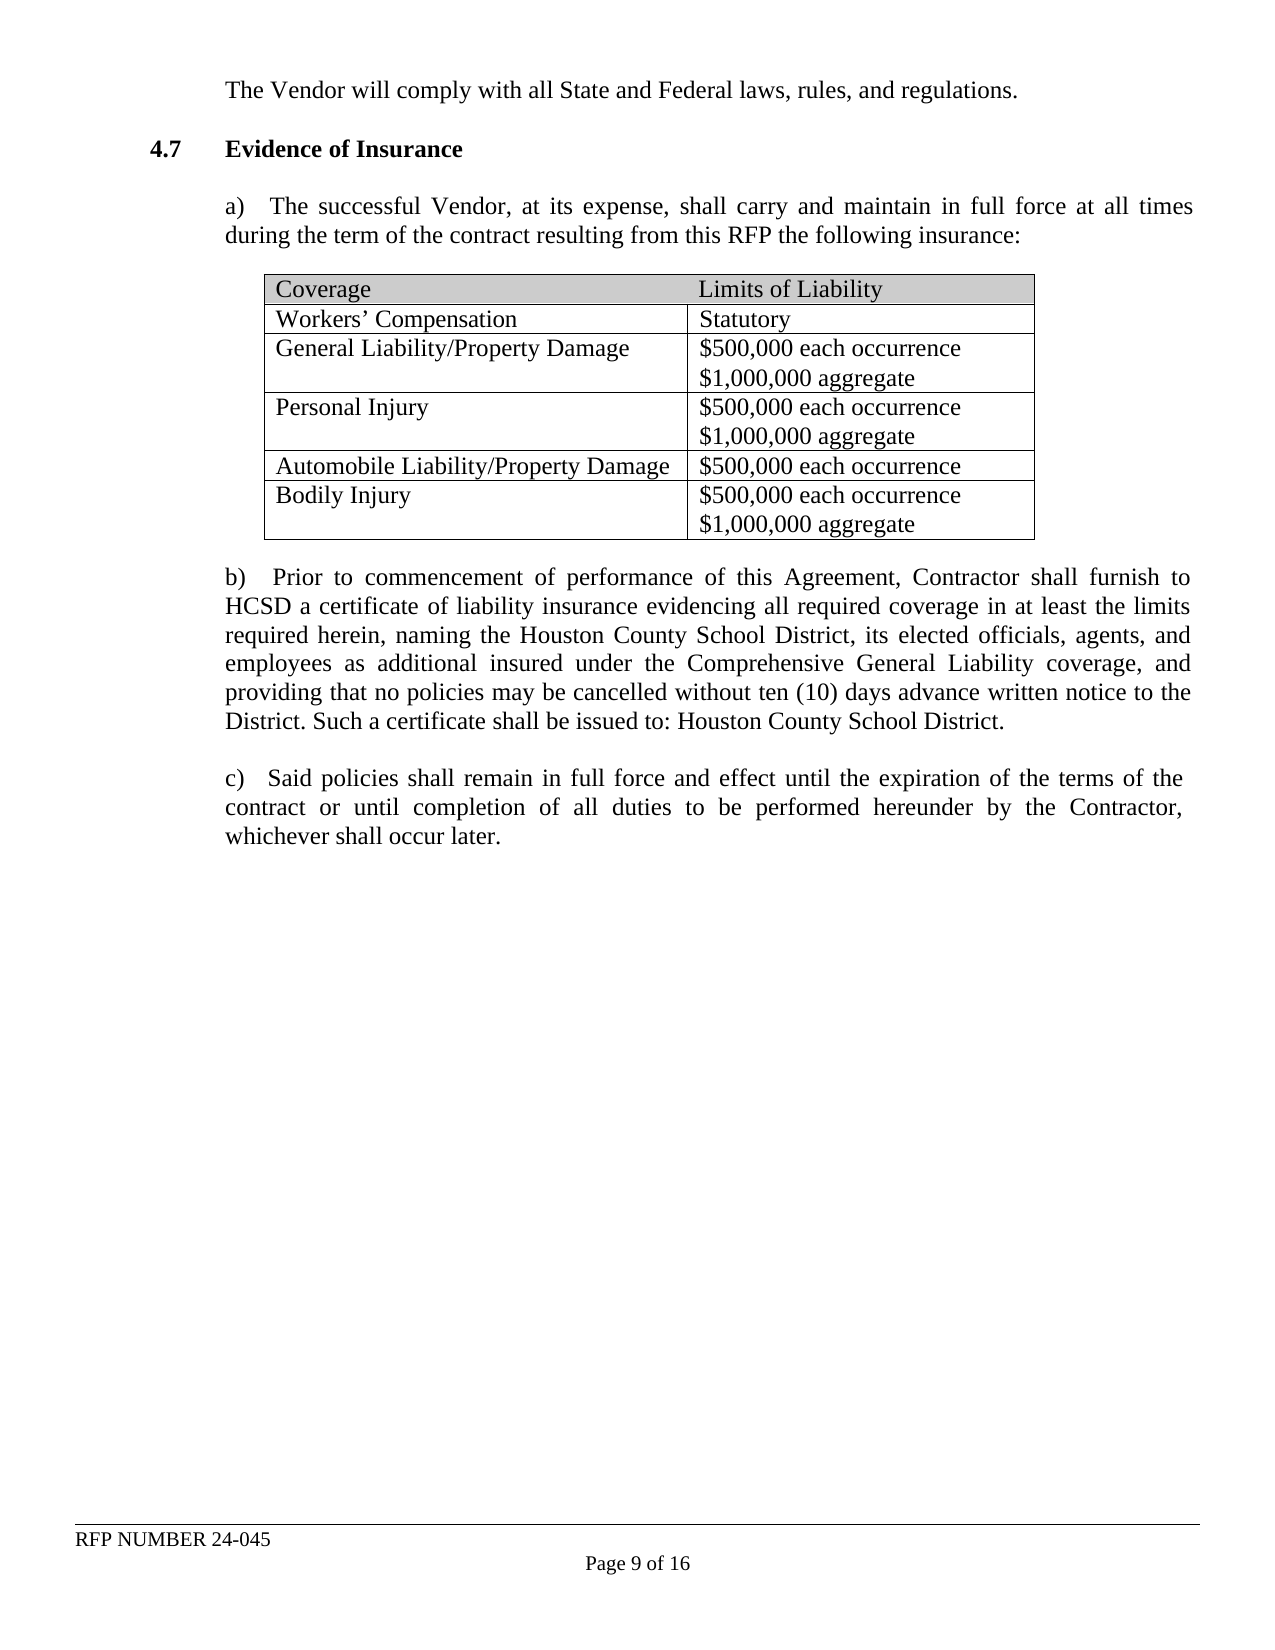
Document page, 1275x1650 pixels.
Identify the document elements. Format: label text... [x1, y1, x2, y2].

table_cell General Liability/Property Damage [265, 334, 687, 392]
text b) Prior to commencement of performance of this Agreement, Contractor shall furnish to HCSD a certificate of liability insurance evidencing all required coverage in at least the limits required herein, naming the Houston County School District, its elected officials, agents, and employees as additional insured under the Comprehensive General Liability coverage, and providing that no policies may be cancelled without ten (10) days advance written notice to the District. Such a certificate shall be issued to: Houston County School District. [225, 562, 1191, 735]
table_cell $500,000 each occurrence $1,000,000 aggregate [688, 481, 1034, 539]
text c) Said policies shall remain in full force and effect until the expiration of the terms of the contract or until completion of all duties to be performed hereunder by the Contractor, whichever shall occur later. [225, 763, 1183, 850]
table_cell $500,000 each occurrence [688, 451, 1034, 480]
table_cell Automobile Liability/Property Damage [265, 451, 687, 480]
table_cell $500,000 each occurrence $1,000,000 aggregate [688, 334, 1034, 392]
table_cell Bodily Injury [265, 481, 687, 539]
text a) The successful Vendor, at its expense, shall carry and maintain in full force at all times during the term of the contract resulting from this RFP the following insurance: [225, 191, 1194, 249]
table_cell Personal Injury [265, 393, 687, 450]
table_header Coverage Limits of Liability [265, 275, 1034, 303]
table_cell Statutory [688, 305, 1034, 333]
text 4.7 Evidence of Insurance [75, 132, 1202, 162]
text The Vendor will comply with all State and Federal laws, rules, and regulations. [150, 75, 1200, 104]
table_cell $500,000 each occurrence $1,000,000 aggregate [688, 393, 1034, 450]
table_cell Workers’ Compensation [265, 305, 687, 333]
